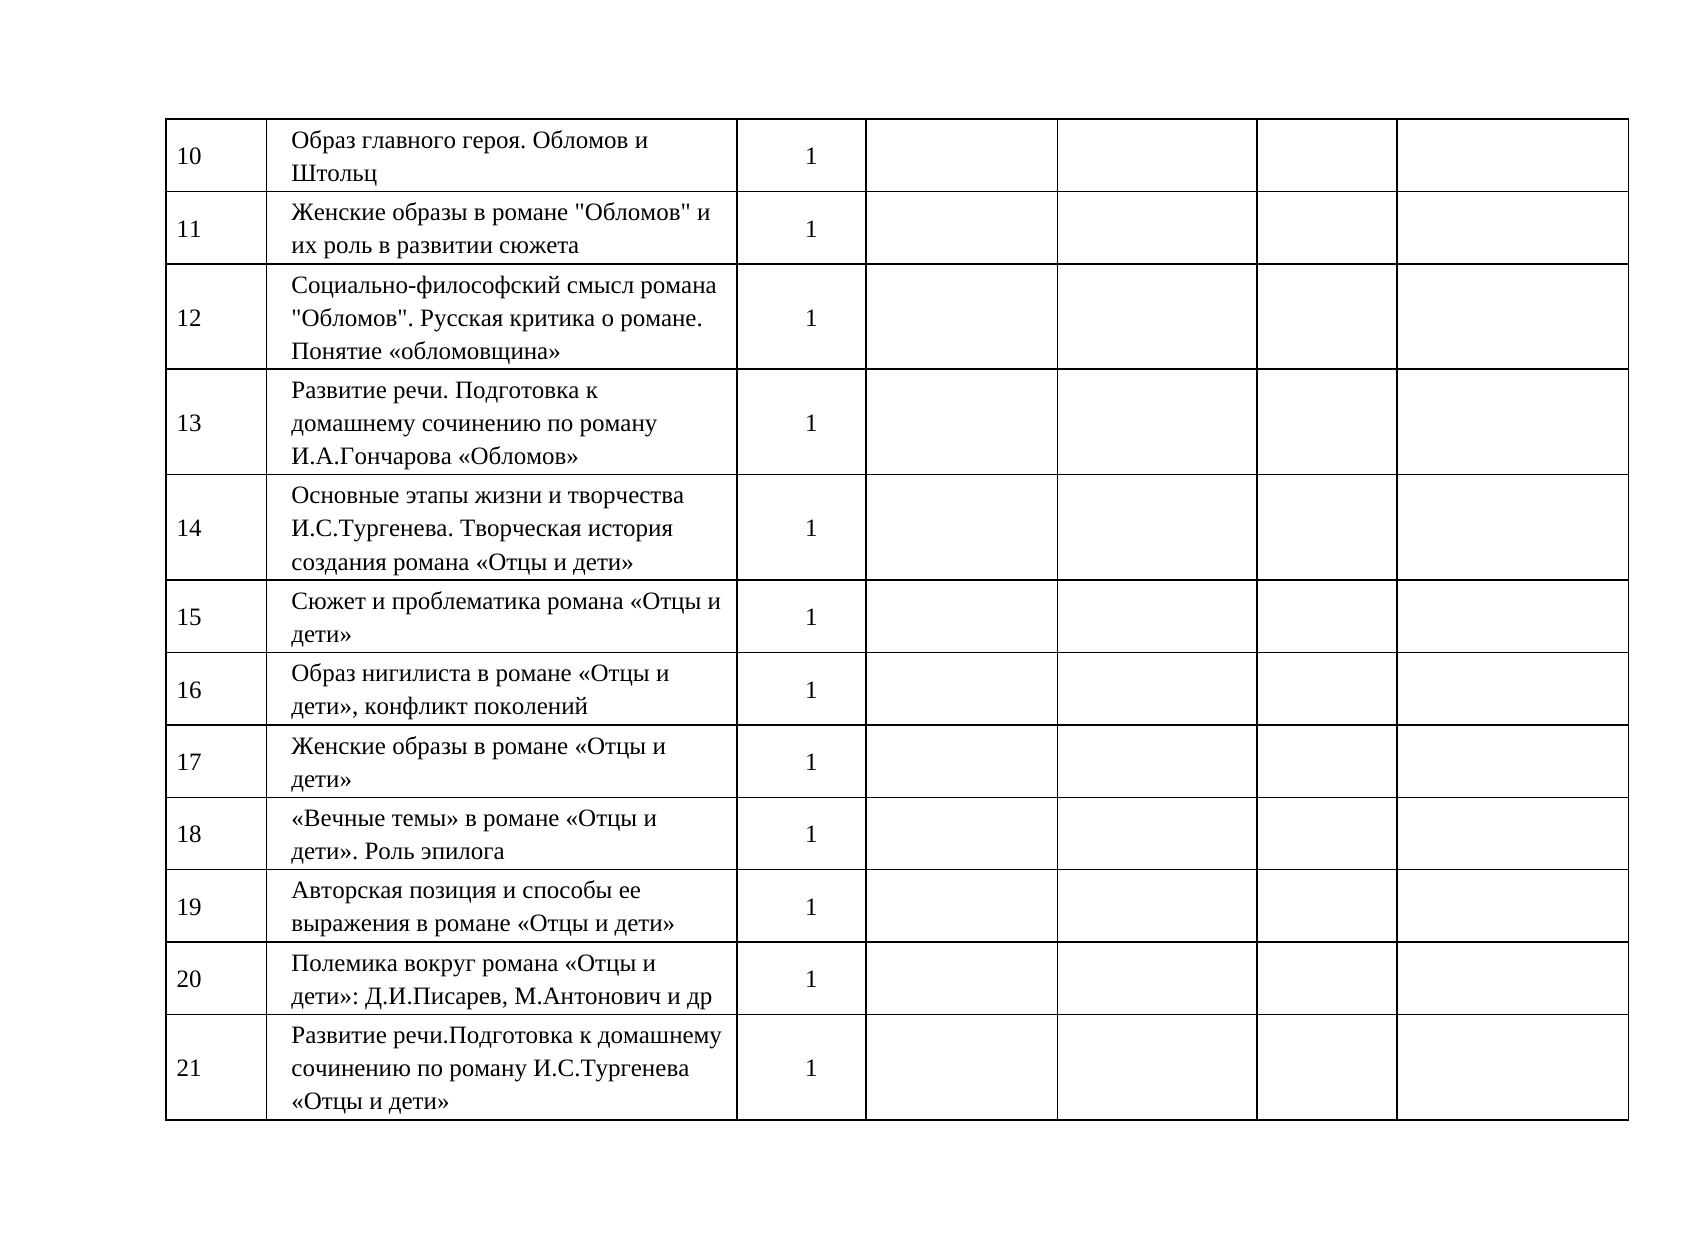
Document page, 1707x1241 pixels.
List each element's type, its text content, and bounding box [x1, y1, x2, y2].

table_cell [1398, 726, 1628, 796]
table_cell 1 [738, 120, 865, 191]
table_cell 12 [167, 265, 266, 368]
table_cell [1258, 475, 1396, 579]
table_cell 13 [167, 370, 266, 474]
table_cell [1398, 581, 1628, 652]
table_cell 1 [738, 943, 865, 1013]
table_cell Образ нигилиста в романе «Отцы и дети», конфликт поколений [267, 653, 736, 724]
table_cell 17 [167, 726, 266, 796]
table_cell Развитие речи.Подготовка к домашнему сочинению по роману И.С.Тургенева «Отцы и дети» [267, 1015, 736, 1119]
table_cell [1258, 653, 1396, 724]
table_cell [867, 581, 1057, 652]
table_cell [1398, 870, 1628, 941]
table_cell 19 [167, 870, 266, 941]
table_cell [867, 653, 1057, 724]
table_cell [1058, 798, 1256, 869]
table_cell 14 [167, 475, 266, 579]
table_cell [1398, 943, 1628, 1013]
table_cell Основные этапы жизни и творчества И.С.Тургенева. Творческая история создания романа «Отцы и дети» [267, 475, 736, 579]
table_cell [867, 265, 1057, 368]
table_cell [867, 1015, 1057, 1119]
table_cell [1258, 265, 1396, 368]
table_cell 1 [738, 581, 865, 652]
table_cell [867, 726, 1057, 796]
table_cell 16 [167, 653, 266, 724]
table_cell Развитие речи. Подготовка к домашнему сочинению по роману И.А.Гончарова «Обломов» [267, 370, 736, 474]
table_cell [1058, 192, 1256, 263]
table_cell 1 [738, 870, 865, 941]
table_cell 1 [738, 726, 865, 796]
table_cell 1 [738, 265, 865, 368]
table_cell Авторская позиция и способы ее выражения в романе «Отцы и дети» [267, 870, 736, 941]
table_cell 1 [738, 192, 865, 263]
table_cell [1058, 370, 1256, 474]
table_cell [1058, 265, 1256, 368]
table_cell [1258, 870, 1396, 941]
table_cell [1398, 265, 1628, 368]
table_cell [1258, 370, 1396, 474]
table_cell 20 [167, 943, 266, 1013]
table_cell [1258, 943, 1396, 1013]
table_cell Женские образы в романе «Отцы и дети» [267, 726, 736, 796]
table_cell [1058, 653, 1256, 724]
table_cell Женские образы в романе "Обломов" и их роль в развитии сюжета [267, 192, 736, 263]
table_cell Сюжет и проблематика романа «Отцы и дети» [267, 581, 736, 652]
table_cell [1058, 870, 1256, 941]
table_cell [1398, 370, 1628, 474]
table_cell [1258, 120, 1396, 191]
table_cell [1398, 1015, 1628, 1119]
table_cell «Вечные темы» в романе «Отцы и дети». Роль эпилога [267, 798, 736, 869]
table_cell [1258, 581, 1396, 652]
table_cell 15 [167, 581, 266, 652]
table_cell 1 [738, 370, 865, 474]
table_cell [1258, 726, 1396, 796]
table_cell [1058, 943, 1256, 1013]
table_cell 21 [167, 1015, 266, 1119]
table_cell [867, 192, 1057, 263]
table_cell [1258, 1015, 1396, 1119]
table_cell [1398, 798, 1628, 869]
table_cell 1 [738, 1015, 865, 1119]
table_cell Социально-философский смысл романа "Обломов". Русская критика о романе. Понятие «обломовщина» [267, 265, 736, 368]
table_cell 11 [167, 192, 266, 263]
table_cell [867, 943, 1057, 1013]
table_cell [1058, 1015, 1256, 1119]
table_cell [1258, 798, 1396, 869]
table_cell [1398, 192, 1628, 263]
table_cell [867, 798, 1057, 869]
table_cell 18 [167, 798, 266, 869]
table_cell Образ главного героя. Обломов и Штольц [267, 120, 736, 191]
table_cell [867, 870, 1057, 941]
table_cell 1 [738, 653, 865, 724]
table_cell [867, 120, 1057, 191]
table_cell [1398, 120, 1628, 191]
table_cell 10 [167, 120, 266, 191]
table_cell 1 [738, 475, 865, 579]
table_cell [867, 475, 1057, 579]
table_cell [867, 370, 1057, 474]
table_cell [1058, 581, 1256, 652]
table_cell [1398, 475, 1628, 579]
table_cell [1258, 192, 1396, 263]
table_cell Полемика вокруг романа «Отцы и дети»: Д.И.Писарев, М.Антонович и др [267, 943, 736, 1013]
table_cell [1058, 120, 1256, 191]
table_cell [1058, 475, 1256, 579]
table_cell [1398, 653, 1628, 724]
table_cell [1058, 726, 1256, 796]
table_cell 1 [738, 798, 865, 869]
